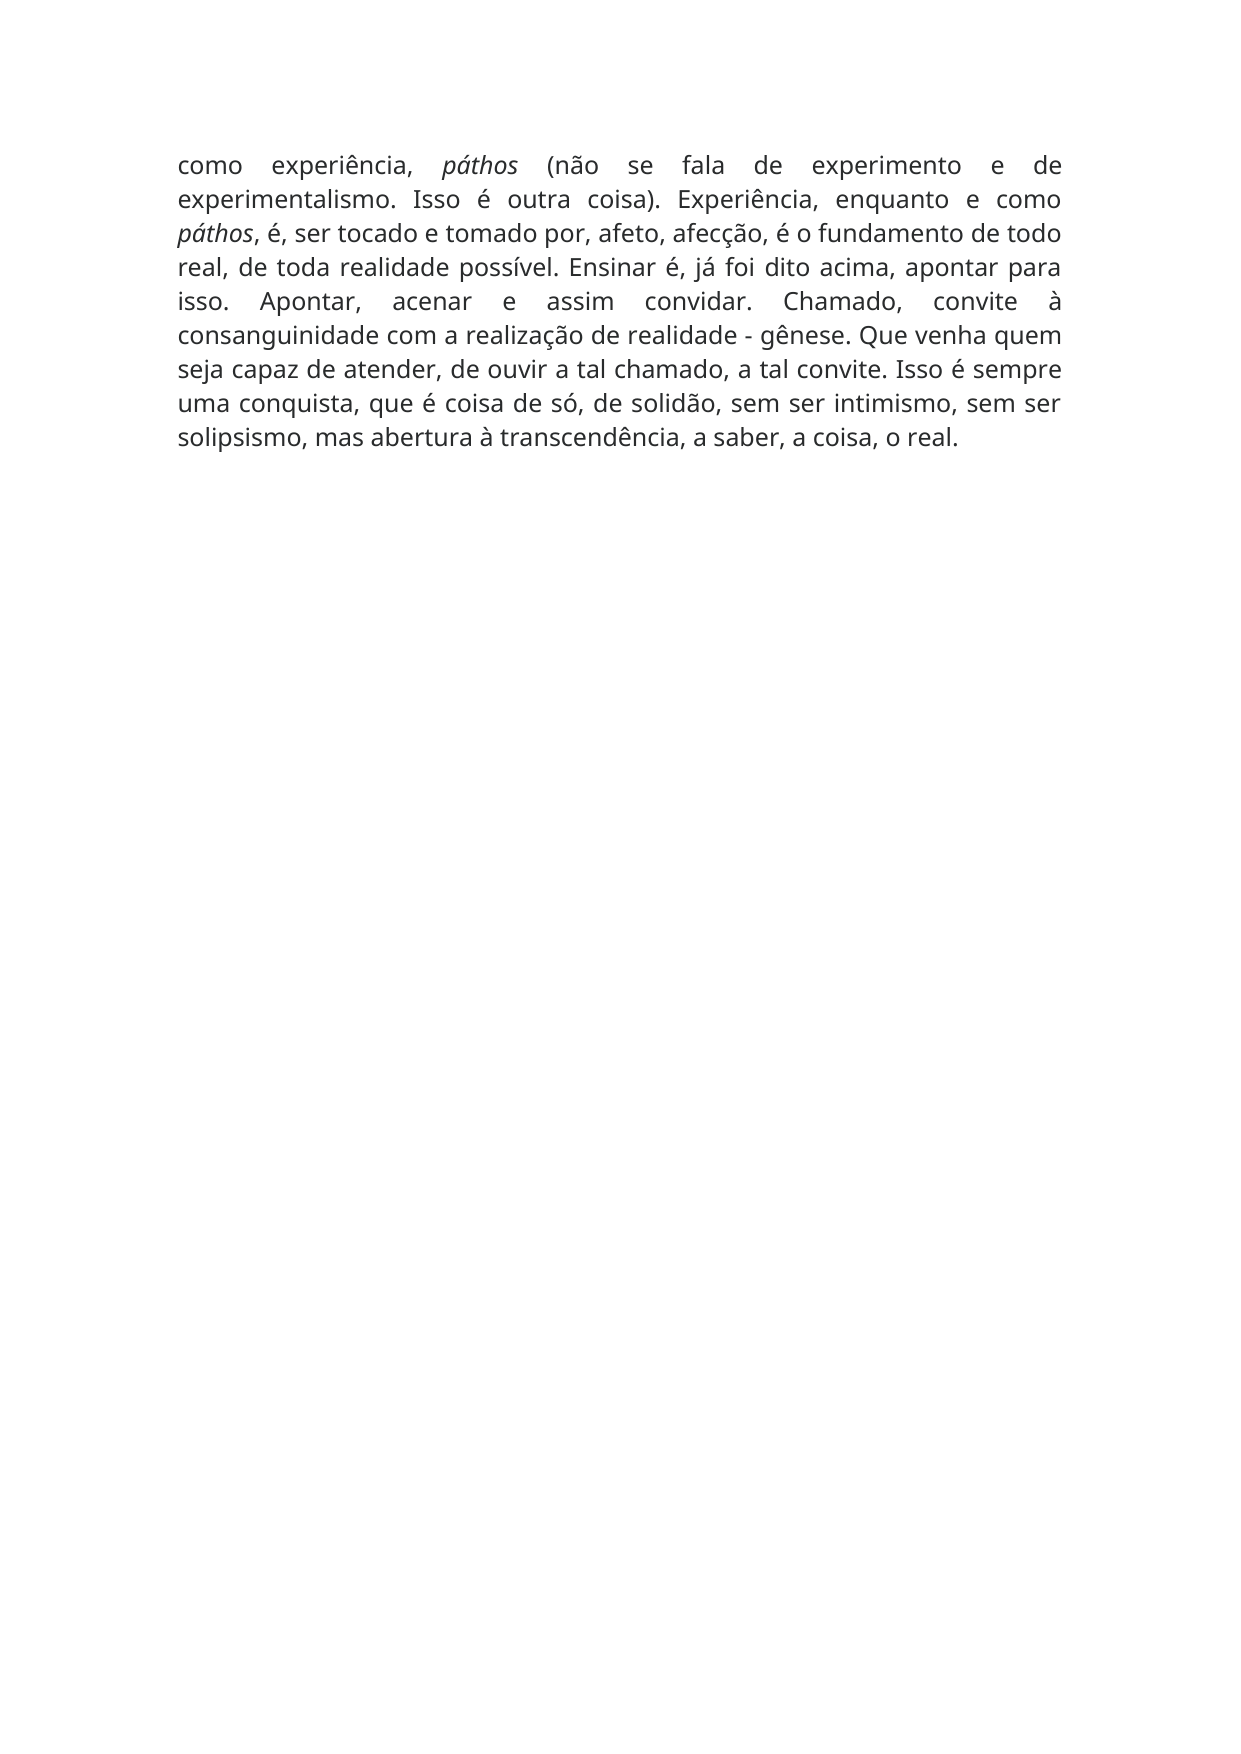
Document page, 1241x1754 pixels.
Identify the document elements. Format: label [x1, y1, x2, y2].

text [177, 148, 1063, 454]
